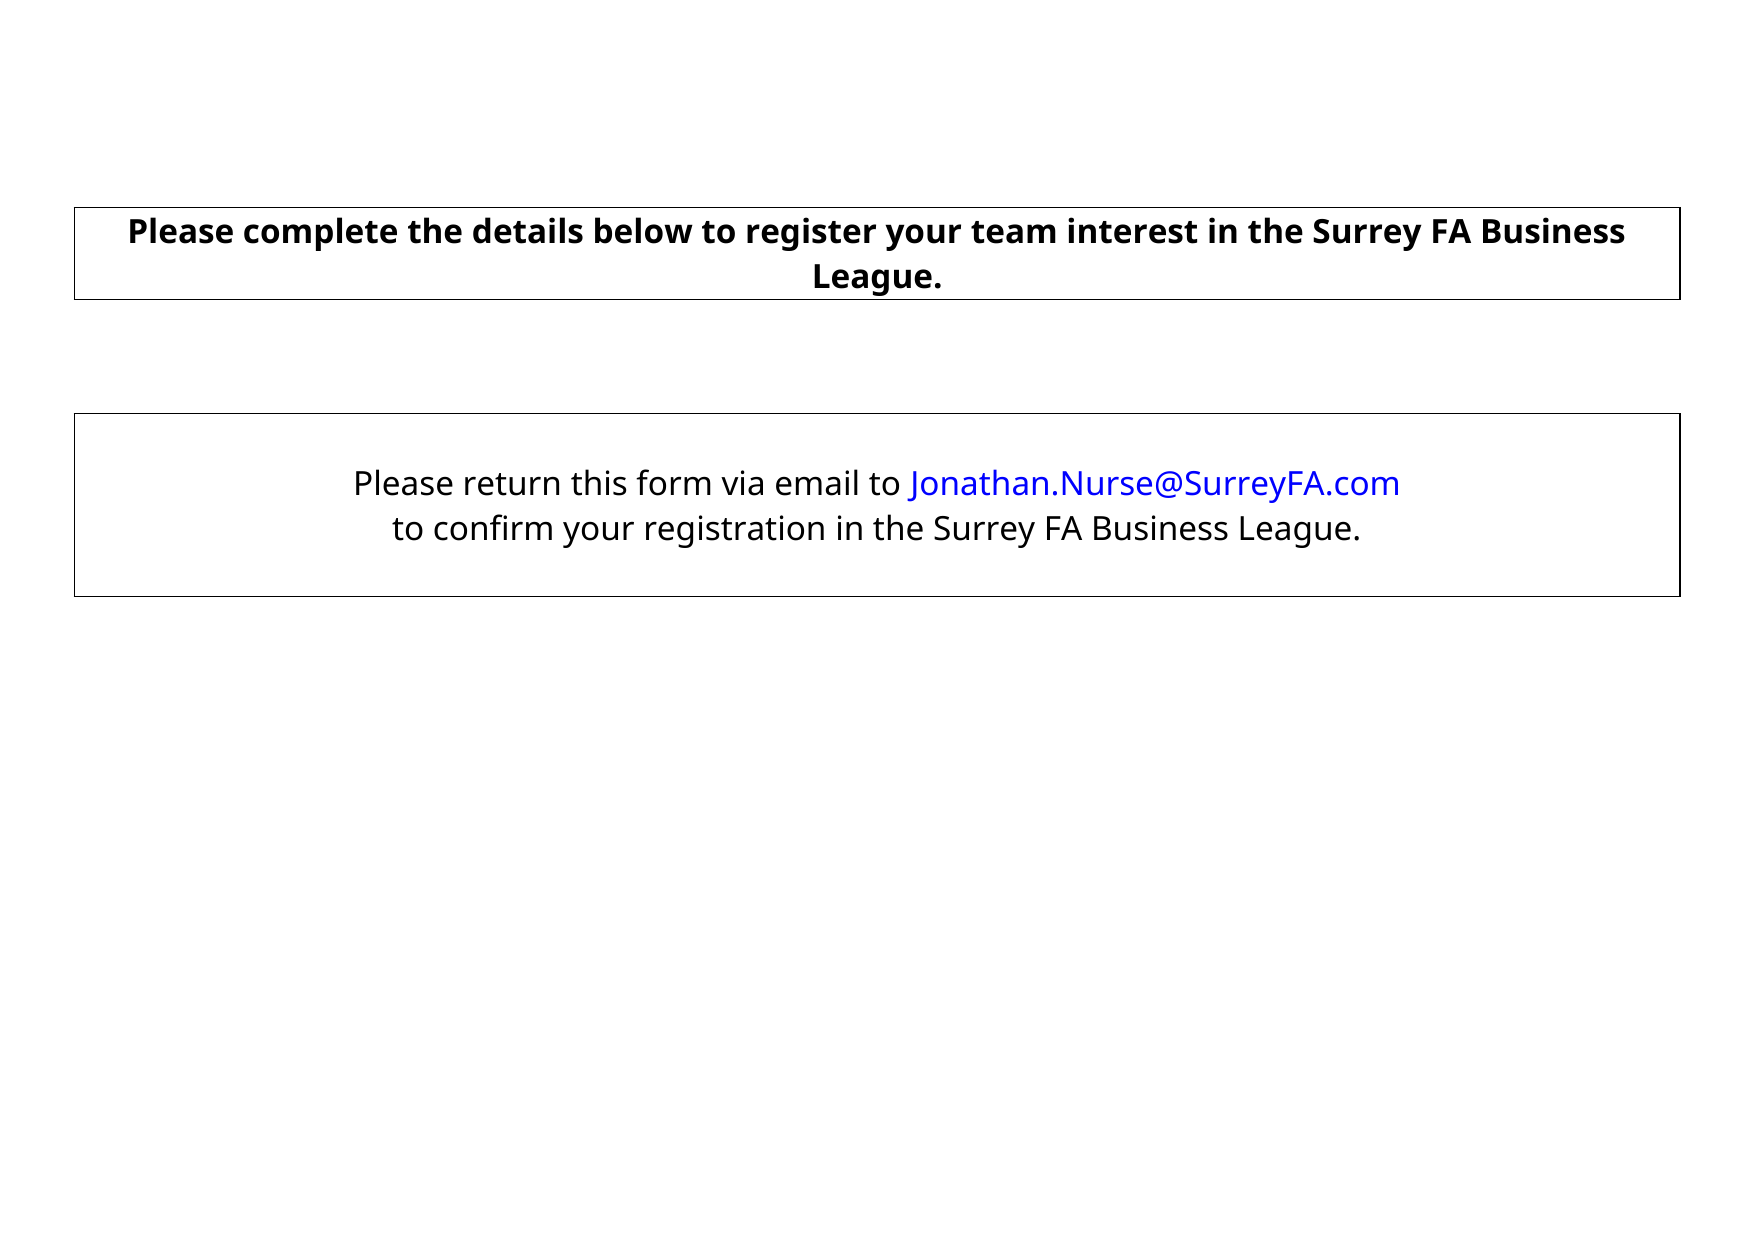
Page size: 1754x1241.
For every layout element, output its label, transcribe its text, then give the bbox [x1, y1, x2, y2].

table_header Please complete the details below to register your team interest in the Surrey FA Business League. [75, 208, 1679, 299]
table_header Please return this form via email to Jonathan.Nurse@SurreyFA.com to confirm your registration in the Surrey FA Business League. [75, 414, 1679, 596]
